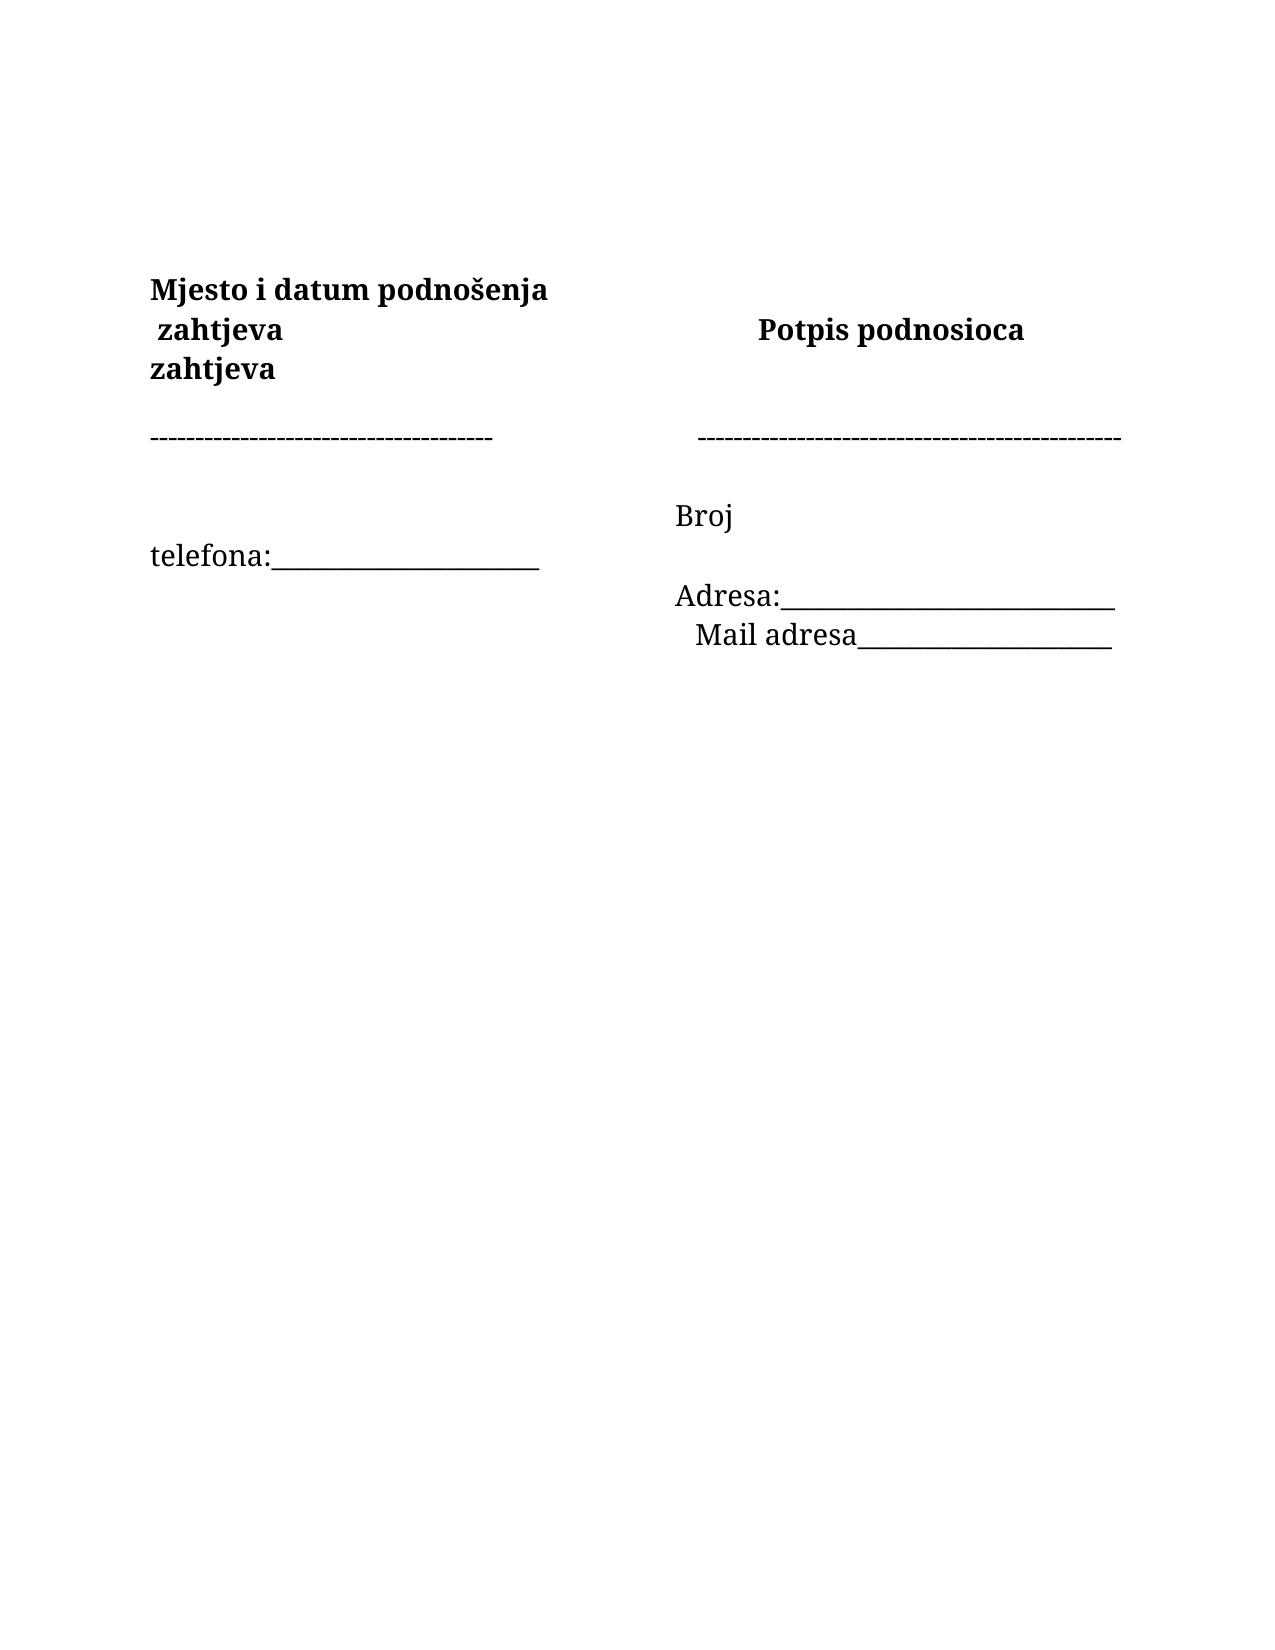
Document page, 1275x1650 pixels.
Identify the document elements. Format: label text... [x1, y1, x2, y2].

text Adresa:_________________________ [150, 575, 1125, 614]
text zahtjeva Potpis podnosioca zahtjeva [150, 309, 1125, 388]
text Mail adresa___________________ [150, 614, 1125, 654]
text Mjesto i datum podnošenja [150, 269, 1125, 309]
text Broj telefona:____________________ [150, 496, 1125, 575]
text -------------------------------------- ----------------------------------------------- [150, 416, 1125, 456]
